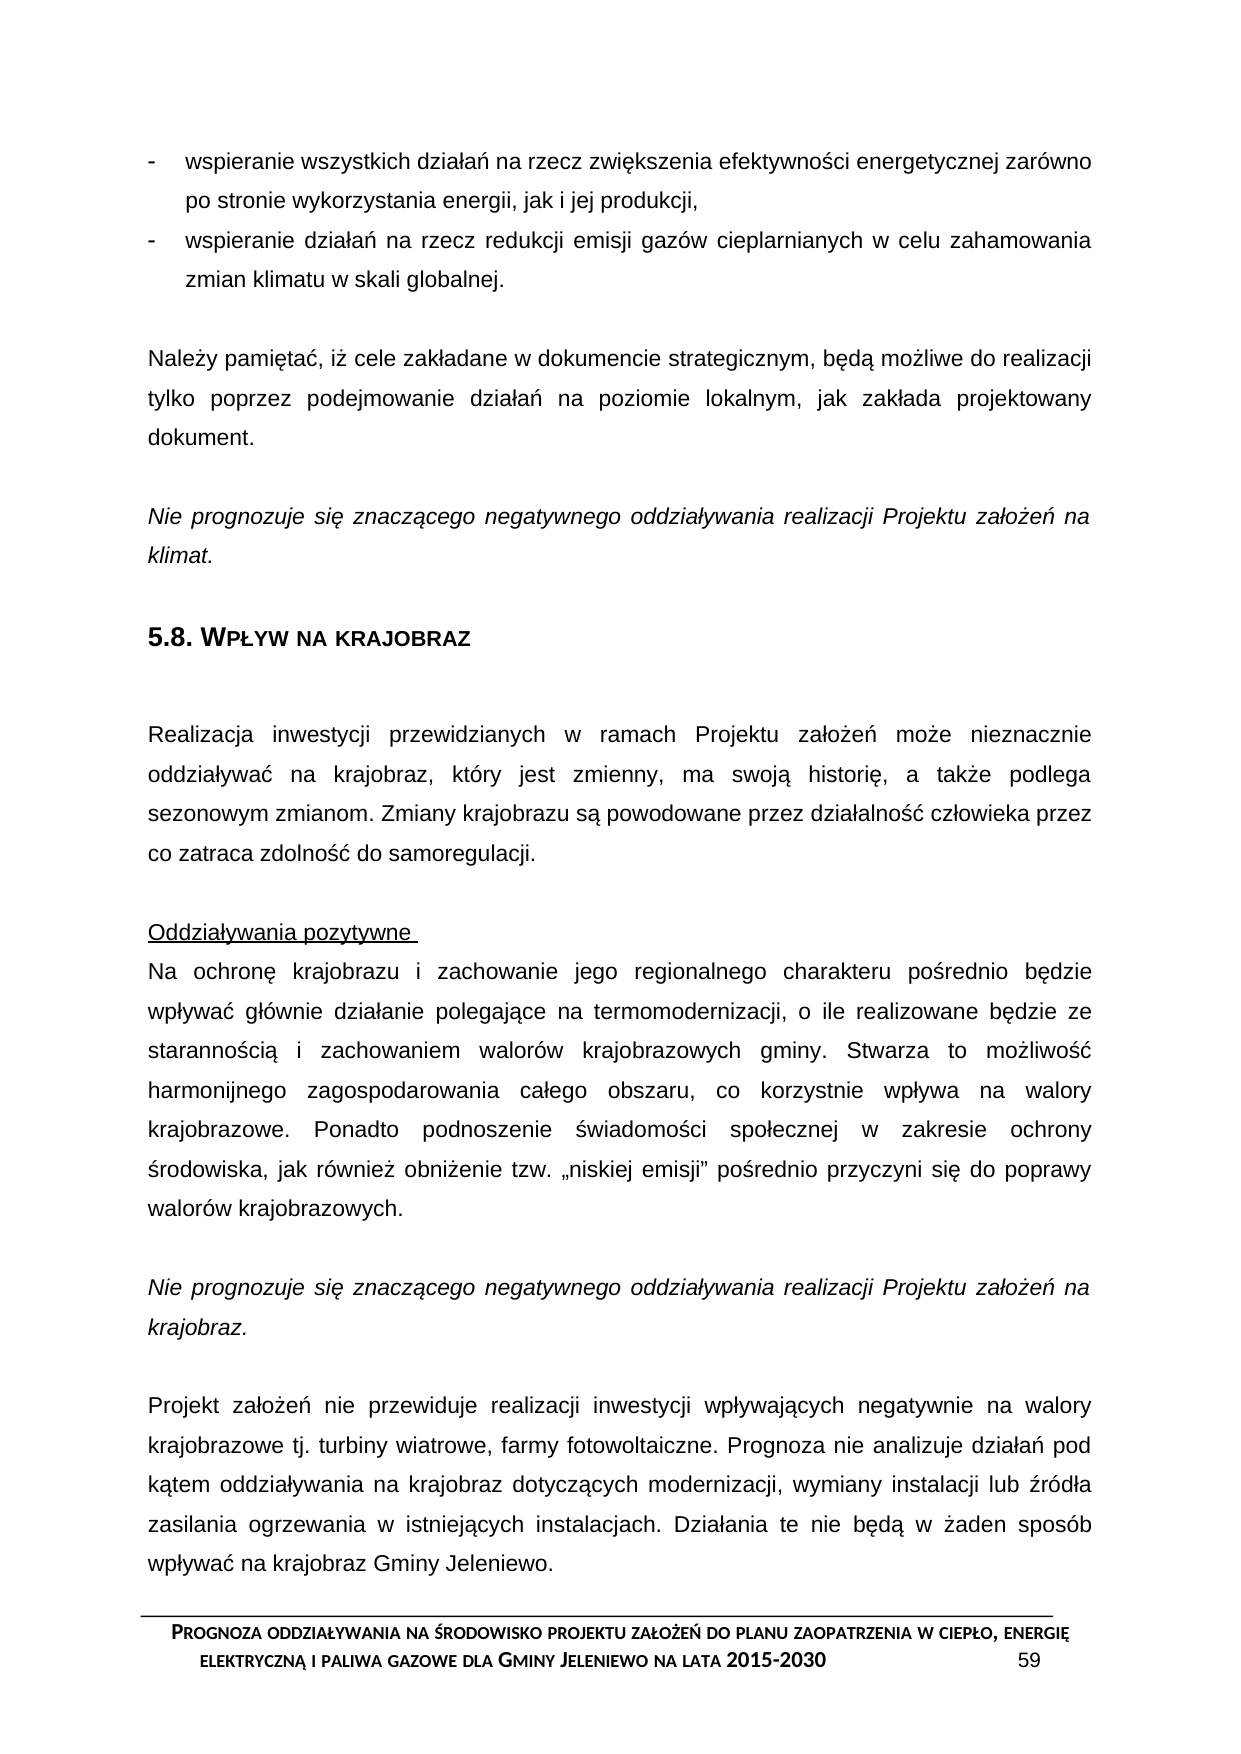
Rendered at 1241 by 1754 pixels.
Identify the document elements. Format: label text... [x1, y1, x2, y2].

list wspieranie wszystkich działań na rzecz zwiększenia efektywności energetycznej zarówno po stronie wykorzystania energii, jak i jej produkcji, [148, 148, 1092, 213]
text Oddziaływania pozytywne [148, 919, 1092, 945]
text Projekt założeń nie przewiduje realizacji inwestycji wpływających negatywnie na walory krajobrazowe tj. turbiny wiatrowe, farmy fotowoltaiczne. Prognoza nie analizuje działań pod kątem oddziaływania na krajobraz dotyczących modernizacji, wymiany instalacji lub źródła zasilania ogrzewania w istniejących instalacjach. Działania te nie będą w żaden sposób wpływać na krajobraz Gminy Jeleniewo. [148, 1392, 1092, 1577]
text Nie prognozuje się znaczącego negatywnego oddziaływania realizacji Projektu założeń na klimat. [148, 503, 1092, 569]
text Realizacja inwestycji przewidzianych w ramach Projektu założeń może nieznacznie oddziaływać na krajobraz, który jest zmienny, ma swoją historię, a także podlega sezonowym zmianom. Zmiany krajobrazu są powodowane przez działalność człowieka przez co zatraca zdolność do samoregulacji. [148, 721, 1092, 866]
list wspieranie działań na rzecz redukcji emisji gazów cieplarnianych w celu zahamowania zmian klimatu w skali globalnej. [148, 227, 1092, 292]
text Należy pamiętać, iż cele zakładane w dokumencie strategicznym, będą możliwe do realizacji tylko poprzez podejmowanie działań na poziomie lokalnym, jak zakłada projektowany dokument. [148, 345, 1092, 450]
text Na ochronę krajobrazu i zachowanie jego regionalnego charakteru pośrednio będzie wpływać głównie działanie polegające na termomodernizacji, o ile realizowane będzie ze starannością i zachowaniem walorów krajobrazowych gminy. Stwarza to możliwość harmonijnego zagospodarowania całego obszaru, co korzystnie wpływa na walory krajobrazowe. Ponadto podnoszenie świadomości społecznej w zakresie ochrony środowiska, jak również obniżenie tzw. „niskiej emisji” pośrednio przyczyni się do poprawy walorów krajobrazowych. [148, 958, 1092, 1221]
text Nie prognozuje się znaczącego negatywnego oddziaływania realizacji Projektu założeń na krajobraz. [148, 1274, 1092, 1340]
subtitle 5.8. Wpływ na krajobraz [148, 621, 1092, 653]
